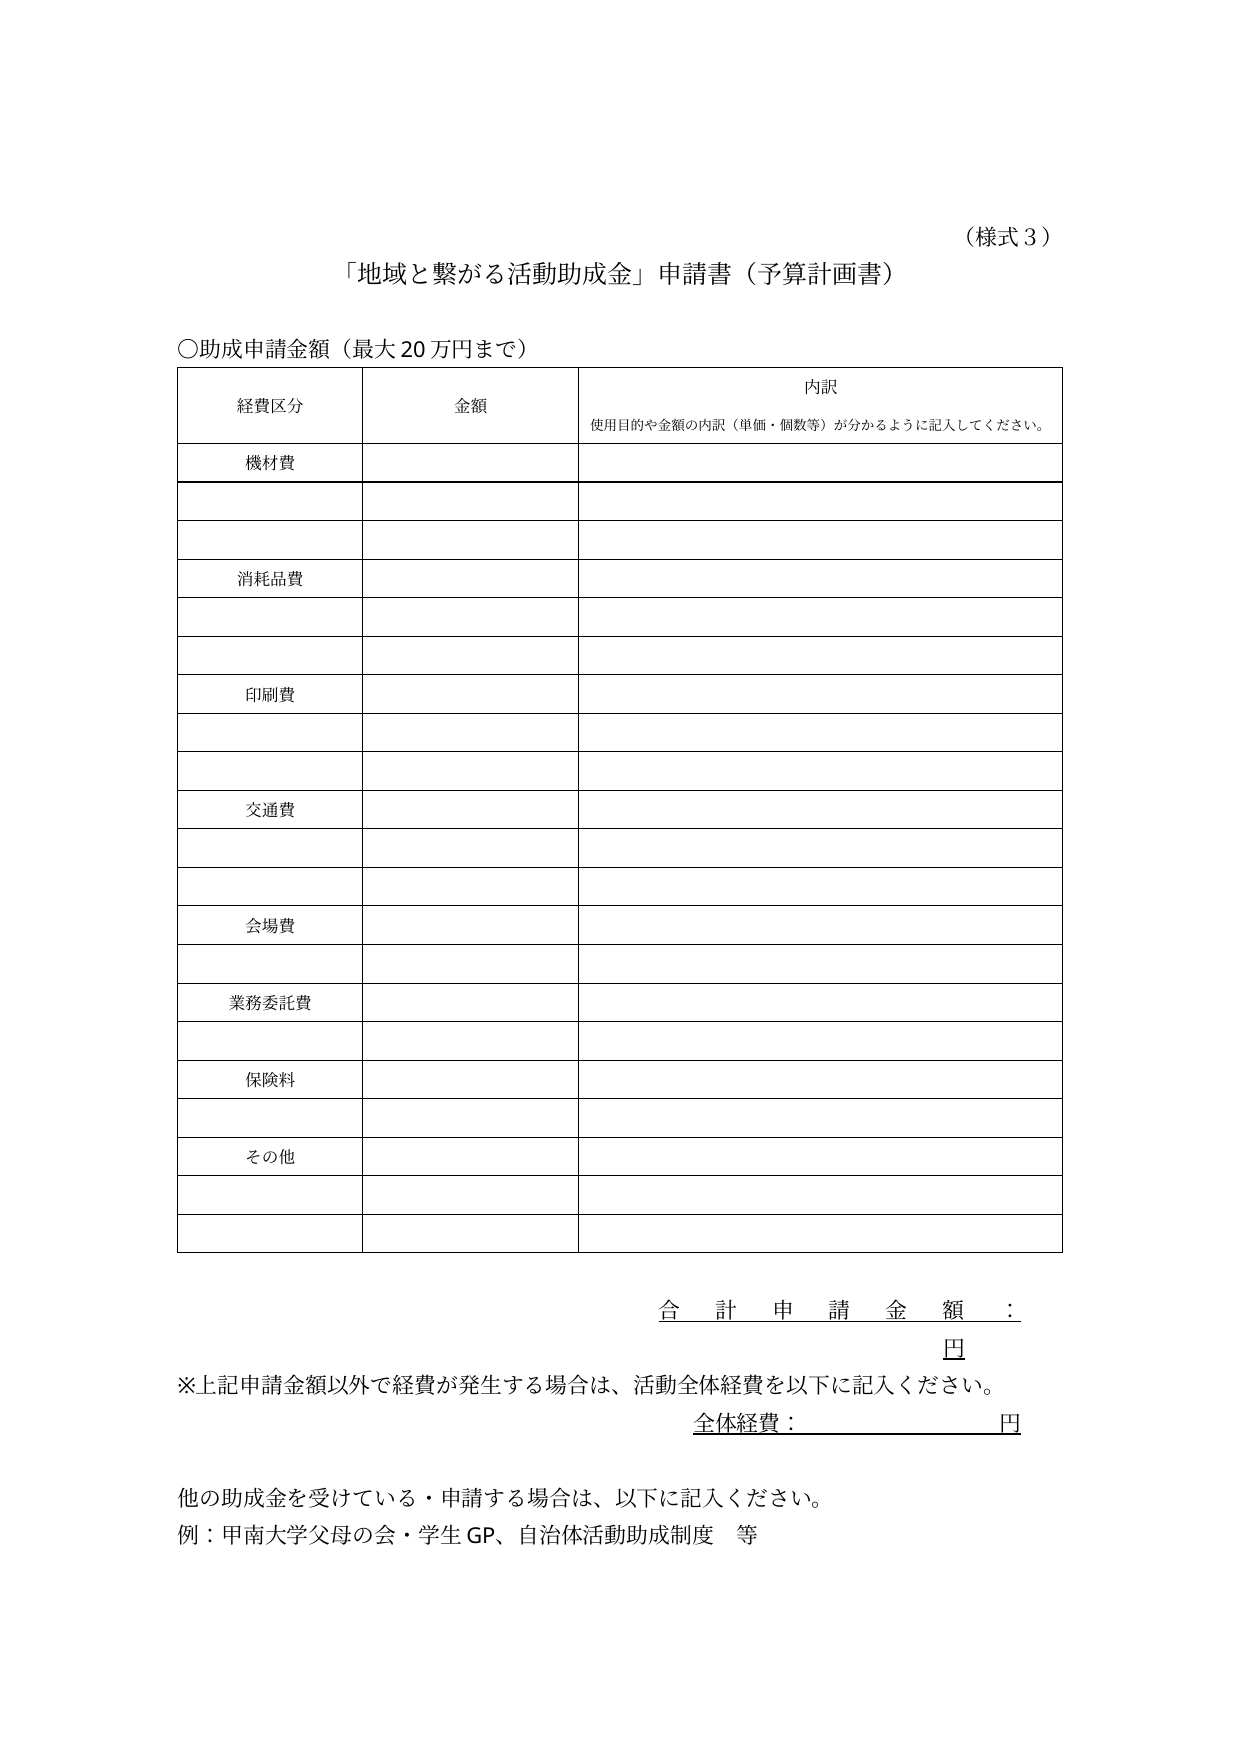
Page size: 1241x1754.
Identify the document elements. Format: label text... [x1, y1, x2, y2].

table_cell [579, 1215, 1062, 1252]
text 〇助成申請金額（最大20万円まで） [177, 329, 1063, 367]
table_cell [579, 1176, 1062, 1214]
table_cell [178, 752, 362, 790]
text 例：甲南大学父母の会・学生GP、自治体活動助成制度 等 [177, 1516, 1041, 1553]
table_cell [579, 637, 1062, 674]
table_cell [579, 945, 1062, 982]
table_cell [579, 1061, 1062, 1098]
table_cell 保険料 [178, 1061, 362, 1098]
table_cell [579, 791, 1062, 828]
table_cell [363, 675, 578, 713]
text 他の助成金を受けている・申請する場合は、以下に記入ください。 [177, 1478, 1041, 1516]
table_header 経費区分 [178, 368, 362, 443]
table_cell [363, 1022, 578, 1059]
text ※上記申請金額以外で経費が発生する場合は、活動全体経費を以下に記入ください。 [177, 1366, 1021, 1403]
table_cell 印刷費 [178, 675, 362, 713]
table_cell [178, 483, 362, 520]
table_cell [363, 1176, 578, 1214]
table_cell [363, 483, 578, 520]
table_cell [178, 714, 362, 751]
table_cell 機材費 [178, 444, 362, 481]
text （様式３） [177, 217, 1063, 254]
table_cell [178, 1215, 362, 1252]
table_cell [363, 598, 578, 636]
table_cell [178, 598, 362, 636]
table_cell [178, 829, 362, 867]
table_cell [579, 984, 1062, 1021]
table_cell [579, 444, 1062, 481]
table_cell [579, 906, 1062, 944]
table_cell [579, 560, 1062, 597]
table_cell [178, 521, 362, 558]
table_cell [579, 1022, 1062, 1059]
table_cell [178, 1022, 362, 1059]
table_cell [579, 868, 1062, 905]
text 合計申請金額： 円 [658, 1322, 1021, 1366]
table_cell [579, 829, 1062, 867]
table_cell [178, 1176, 362, 1214]
table_cell [363, 945, 578, 982]
table_cell [579, 675, 1062, 713]
table_cell [363, 829, 578, 867]
table_cell [579, 714, 1062, 751]
table_cell [579, 483, 1062, 520]
table_cell [363, 1099, 578, 1137]
table_cell 交通費 [178, 791, 362, 828]
text 「地域と繋がる活動助成金」申請書（予算計画書） [177, 254, 1063, 292]
table_cell [363, 984, 578, 1021]
table_cell その他 [178, 1138, 362, 1175]
table_cell [178, 945, 362, 982]
table_cell [178, 1099, 362, 1137]
table_cell [579, 521, 1062, 558]
table_cell 業務委託費 [178, 984, 362, 1021]
table_cell 会場費 [178, 906, 362, 944]
table_cell [363, 906, 578, 944]
table_cell [363, 868, 578, 905]
table_cell 消耗品費 [178, 560, 362, 597]
table_cell [363, 714, 578, 751]
table_cell [178, 637, 362, 674]
table_cell [178, 868, 362, 905]
table_cell [363, 1061, 578, 1098]
table_header 金額 [363, 368, 578, 443]
table_cell [363, 521, 578, 558]
table_cell [579, 1099, 1062, 1137]
table_cell [579, 598, 1062, 636]
table_cell [579, 752, 1062, 790]
table_cell [363, 637, 578, 674]
text 全体経費： 円 [177, 1403, 1021, 1441]
table_cell [363, 791, 578, 828]
table_cell [579, 1138, 1062, 1175]
table_cell [363, 560, 578, 597]
table_cell [363, 444, 578, 481]
table_header 内訳 使用目的や金額の内訳（単価・個数等）が分かるように記入してください。 [579, 368, 1062, 443]
table_cell [363, 752, 578, 790]
text 合計申請金額： 円 [658, 1291, 1021, 1321]
table_cell [363, 1215, 578, 1252]
table_cell [363, 1138, 578, 1175]
